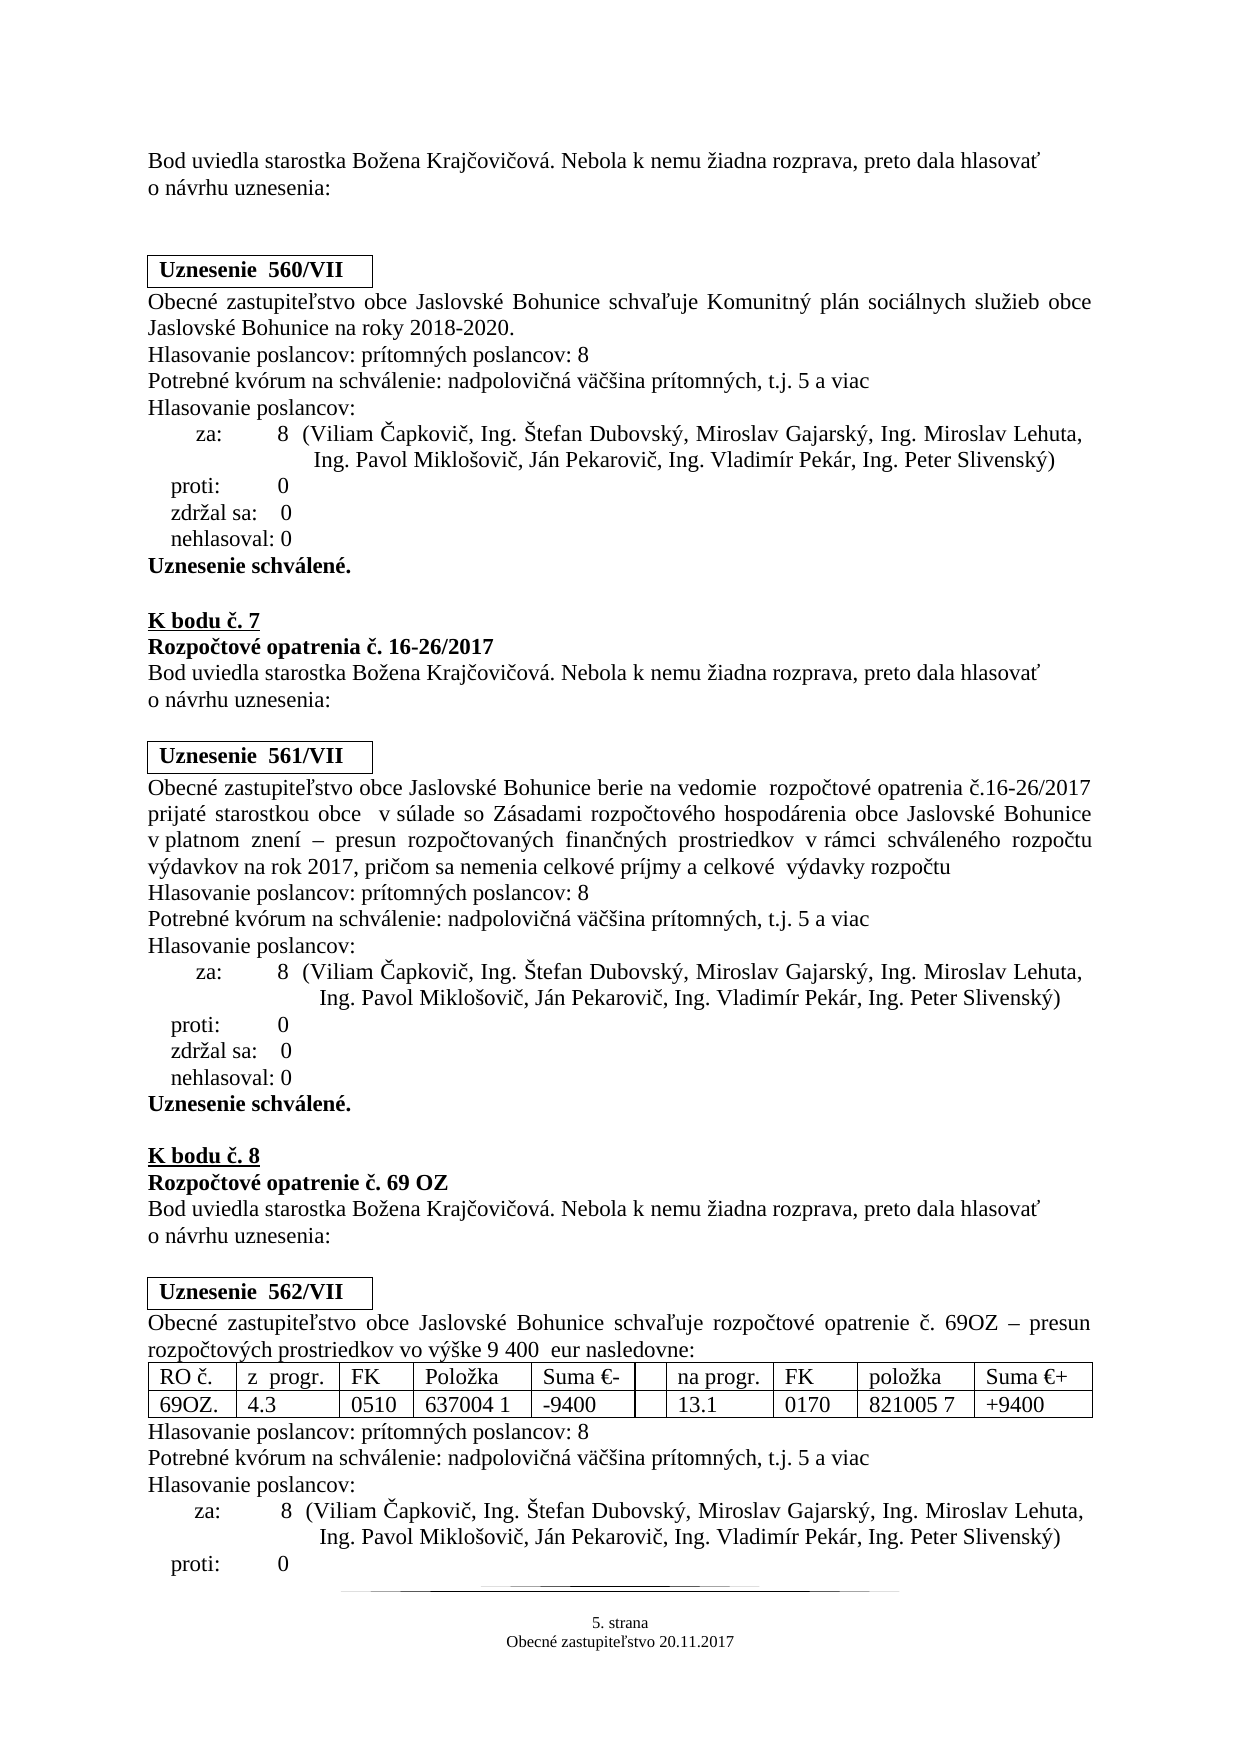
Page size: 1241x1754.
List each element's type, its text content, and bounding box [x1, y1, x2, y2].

table_cell 4.3 [237, 1391, 339, 1417]
table_cell +9400 [975, 1391, 1092, 1417]
text Hlasovanie poslancov: prítomných poslancov: 8 [148, 341, 1093, 367]
text Bod uviedla starostka Božena Krajčovičová. Nebola k nemu žiadna rozprava, preto dala hlasovať o návrhu uznesenia: [148, 148, 1093, 200]
text proti: 0 [148, 1011, 1093, 1037]
text proti: 0 [148, 1550, 1093, 1576]
text Obecné zastupiteľstvo obce Jaslovské Bohunice schvaľuje rozpočtové opatrenie č. 69OZ – presun rozpočtových prostriedkov vo výške 9 400 eur nasledovne: [148, 1309, 1093, 1362]
table_header FK [774, 1363, 857, 1389]
table_header na progr. [667, 1363, 773, 1389]
text Bod uviedla starostka Božena Krajčovičová. Nebola k nemu žiadna rozprava, preto dala hlasovať o návrhu uznesenia: [148, 1195, 1093, 1248]
text Rozpočtové opatrenie č. 69 OZ [148, 1169, 1093, 1195]
table_header Uznesenie 562/VII [148, 1278, 372, 1308]
text Hlasovanie poslancov: [148, 393, 1093, 420]
table_cell 821005 7 [858, 1391, 974, 1417]
text Rozpočtové opatrenia č. 16-26/2017 [148, 633, 1093, 659]
text nehlasoval: 0 [148, 1063, 1093, 1090]
table_cell 637004 1 [414, 1391, 531, 1417]
table_cell 0170 [774, 1391, 857, 1417]
text Obecné zastupiteľstvo obce Jaslovské Bohunice berie na vedomie rozpočtové opatrenia č.16-26/2017 prijaté starostkou obce v súlade so Zásadami rozpočtového hospodárenia obce Jaslovské Bohunice v platnom znení – presun rozpočtovaných finančných prostriedkov v rámci schváleného rozpočtu výdavkov na rok 2017, pričom sa nemenia celkové príjmy a celkové výdavky rozpočtu [148, 774, 1093, 879]
table_header [636, 1363, 666, 1389]
table_header RO č. [149, 1363, 236, 1389]
text Bod uviedla starostka Božena Krajčovičová. Nebola k nemu žiadna rozprava, preto dala hlasovať o návrhu uznesenia: [148, 659, 1093, 712]
text Potrebné kvórum na schválenie: nadpolovičná väčšina prítomných, t.j. 5 a viac [148, 367, 1093, 393]
text proti: 0 [148, 473, 1093, 499]
table_header Suma €+ [975, 1363, 1092, 1389]
table_header FK [340, 1363, 413, 1389]
table_cell -9400 [532, 1391, 634, 1417]
text Hlasovanie poslancov: [148, 1471, 1093, 1497]
table_cell [636, 1391, 666, 1417]
table_header Položka [414, 1363, 531, 1389]
table_cell 13.1 [667, 1391, 773, 1417]
text Obecné zastupiteľstvo obce Jaslovské Bohunice schvaľuje Komunitný plán sociálnych služieb obce Jaslovské Bohunice na roky 2018-2020. [148, 288, 1093, 341]
table_header Uznesenie 560/VII [148, 256, 372, 287]
text Uznesenie schválené. [148, 1090, 1093, 1116]
table_cell 69OZ. [149, 1391, 236, 1417]
text K bodu č. 8 [148, 1143, 1093, 1169]
table_header Suma €- [532, 1363, 634, 1389]
text nehlasoval: 0 [148, 525, 1093, 552]
text Hlasovanie poslancov: prítomných poslancov: 8 [148, 879, 1093, 905]
table_header z progr. [237, 1363, 339, 1389]
text Potrebné kvórum na schválenie: nadpolovičná väčšina prítomných, t.j. 5 a viac [148, 1444, 1093, 1471]
table_cell 0510 [340, 1391, 413, 1417]
text Uznesenie schválené. [148, 552, 1093, 578]
text Potrebné kvórum na schválenie: nadpolovičná väčšina prítomných, t.j. 5 a viac [148, 905, 1093, 932]
table_header Uznesenie 561/VII [148, 742, 372, 773]
text Hlasovanie poslancov: [148, 932, 1093, 958]
text K bodu č. 7 [148, 607, 1093, 633]
text zdržal sa: 0 [148, 1037, 1093, 1063]
text zdržal sa: 0 [148, 499, 1093, 525]
text Hlasovanie poslancov: prítomných poslancov: 8 [148, 1418, 1093, 1444]
table_header položka [858, 1363, 974, 1389]
